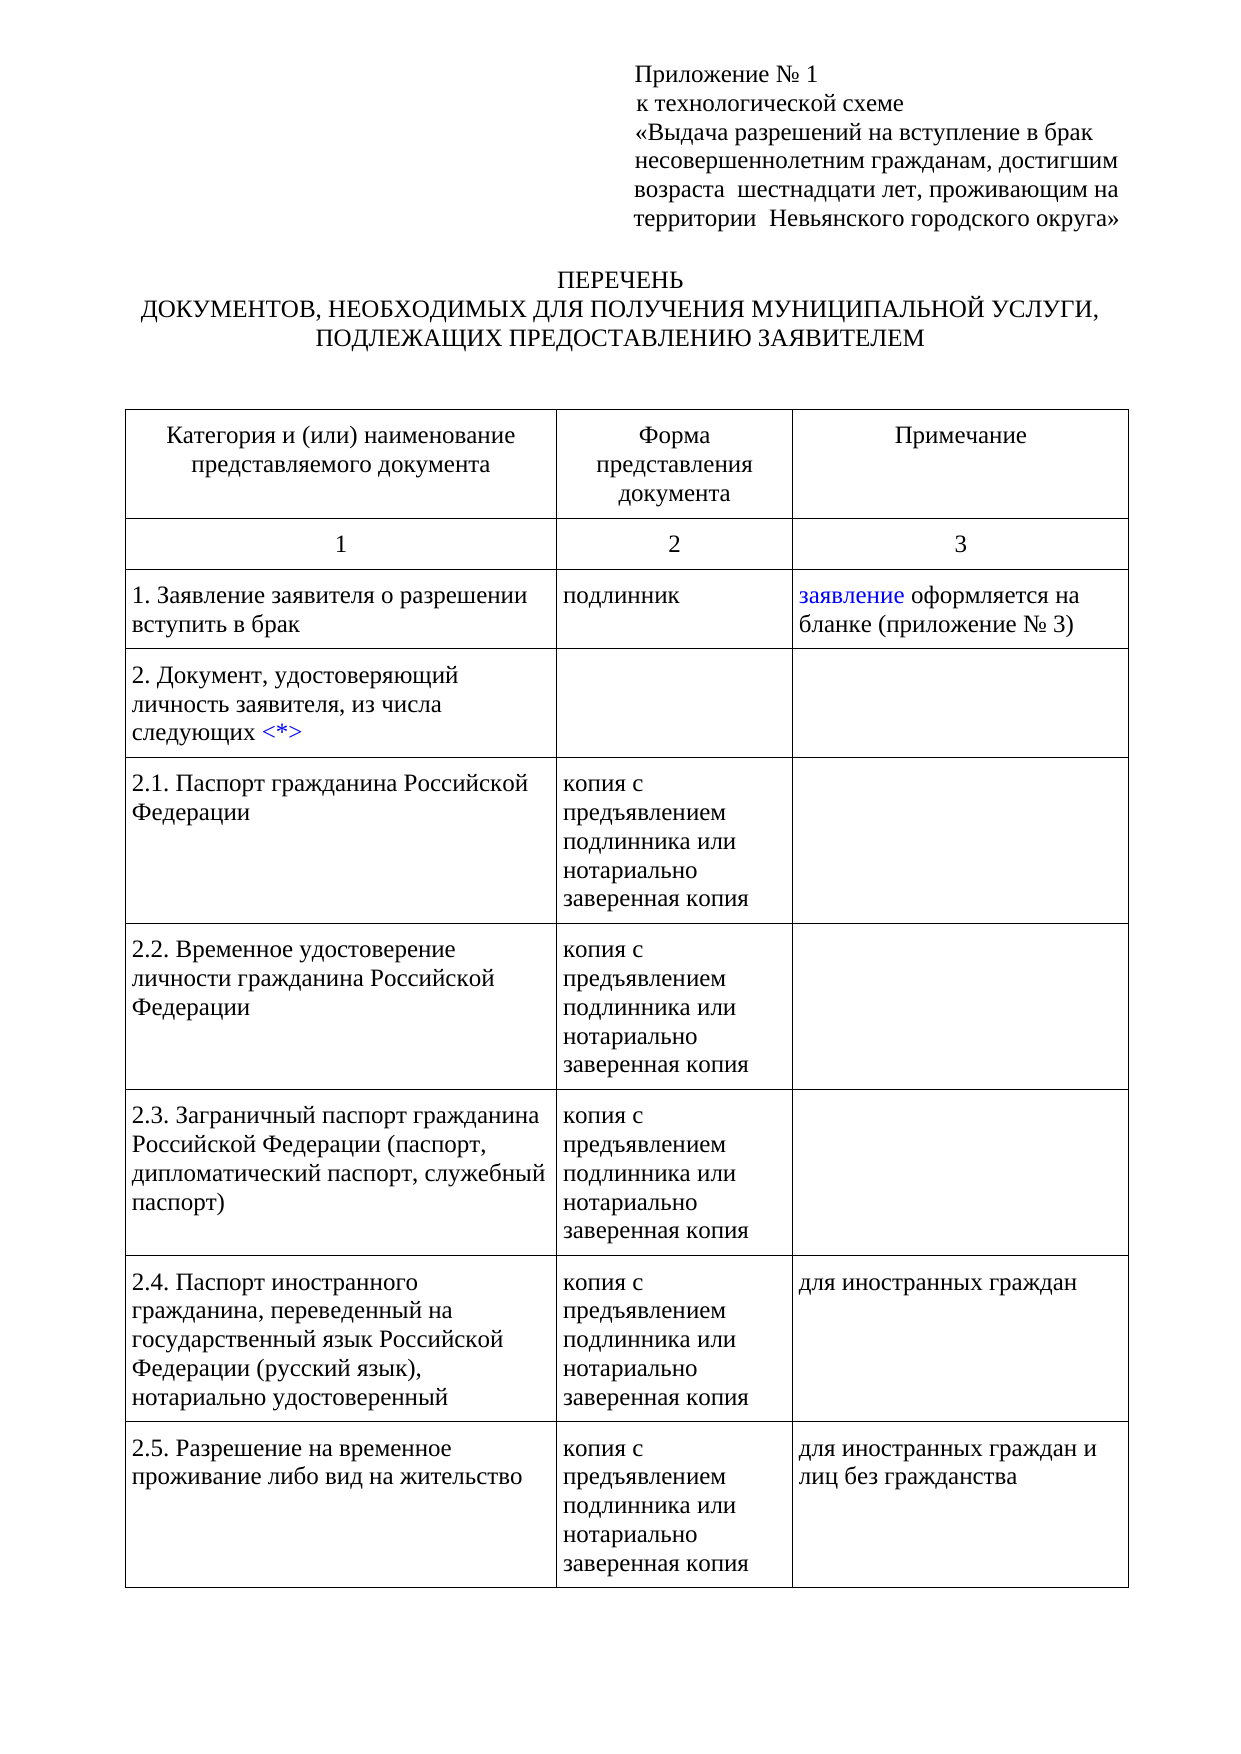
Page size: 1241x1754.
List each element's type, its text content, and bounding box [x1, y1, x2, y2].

table_cell 2.2. Временное удостоверение личности гражданина Российской Федерации [126, 924, 556, 1089]
table_cell для иностранных граждан [793, 1256, 1128, 1421]
table_cell 1 [126, 519, 556, 568]
text ПОДЛЕЖАЩИХ ПРЕДОСТАВЛЕНИЮ ЗАЯВИТЕЛЕМ [118, 323, 1122, 351]
table_cell 2 [557, 519, 792, 568]
table_cell [793, 1090, 1128, 1255]
table_cell подлинник [557, 570, 792, 648]
text Приложение № 1 [118, 59, 1122, 88]
table_cell [793, 649, 1128, 757]
table_cell заявление оформляется на бланке (приложение № 3) [793, 570, 1128, 648]
text ПЕРЕЧЕНЬ [118, 265, 1122, 294]
table_header Форма представления документа [557, 410, 792, 517]
text возраста шестнадцати лет, проживающим на [118, 174, 1122, 203]
text к технологической схеме [118, 88, 1122, 117]
table_cell [793, 758, 1128, 923]
table_cell 3 [793, 519, 1128, 568]
text территории Невьянского городского округа» [118, 203, 1122, 232]
table_cell копия с предъявлением подлинника или нотариально заверенная копия [557, 758, 792, 923]
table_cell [557, 1422, 792, 1587]
text несовершеннолетним гражданам, достигшим [118, 145, 1122, 174]
table_cell 2.4. Паспорт иностранного гражданина, переведенный на государственный язык Российской Федерации (русский язык), нотариально удостоверенный [126, 1256, 556, 1421]
text «Выдача разрешений на вступление в брак [118, 117, 1122, 145]
table_cell 1. Заявление заявителя о разрешении вступить в брак [126, 570, 556, 648]
table_cell [557, 649, 792, 757]
table_cell копия с предъявлением подлинника или нотариально заверенная копия [557, 1090, 792, 1255]
table_cell копия с предъявлением подлинника или нотариально заверенная копия [557, 924, 792, 1089]
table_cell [793, 1422, 1128, 1587]
table_header Примечание [793, 410, 1128, 517]
table_cell [793, 924, 1128, 1089]
table_cell 2.5. Разрешение на временное проживание либо вид на жительство [126, 1422, 556, 1587]
table_cell 2. Документ, удостоверяющий личность заявителя, из числа следующих <*> [126, 649, 556, 757]
text ДОКУМЕНТОВ, НЕОБХОДИМЫХ ДЛЯ ПОЛУЧЕНИЯ МУНИЦИПАЛЬНОЙ УСЛУГИ, [118, 294, 1122, 323]
table_cell 2.3. Заграничный паспорт гражданина Российской Федерации (паспорт, дипломатический паспорт, служебный паспорт) [126, 1090, 556, 1255]
table_cell 2.1. Паспорт гражданина Российской Федерации [126, 758, 556, 923]
table_header Категория и (или) наименование представляемого документа [126, 410, 556, 517]
table_cell копия с предъявлением подлинника или нотариально заверенная копия [557, 1256, 792, 1421]
